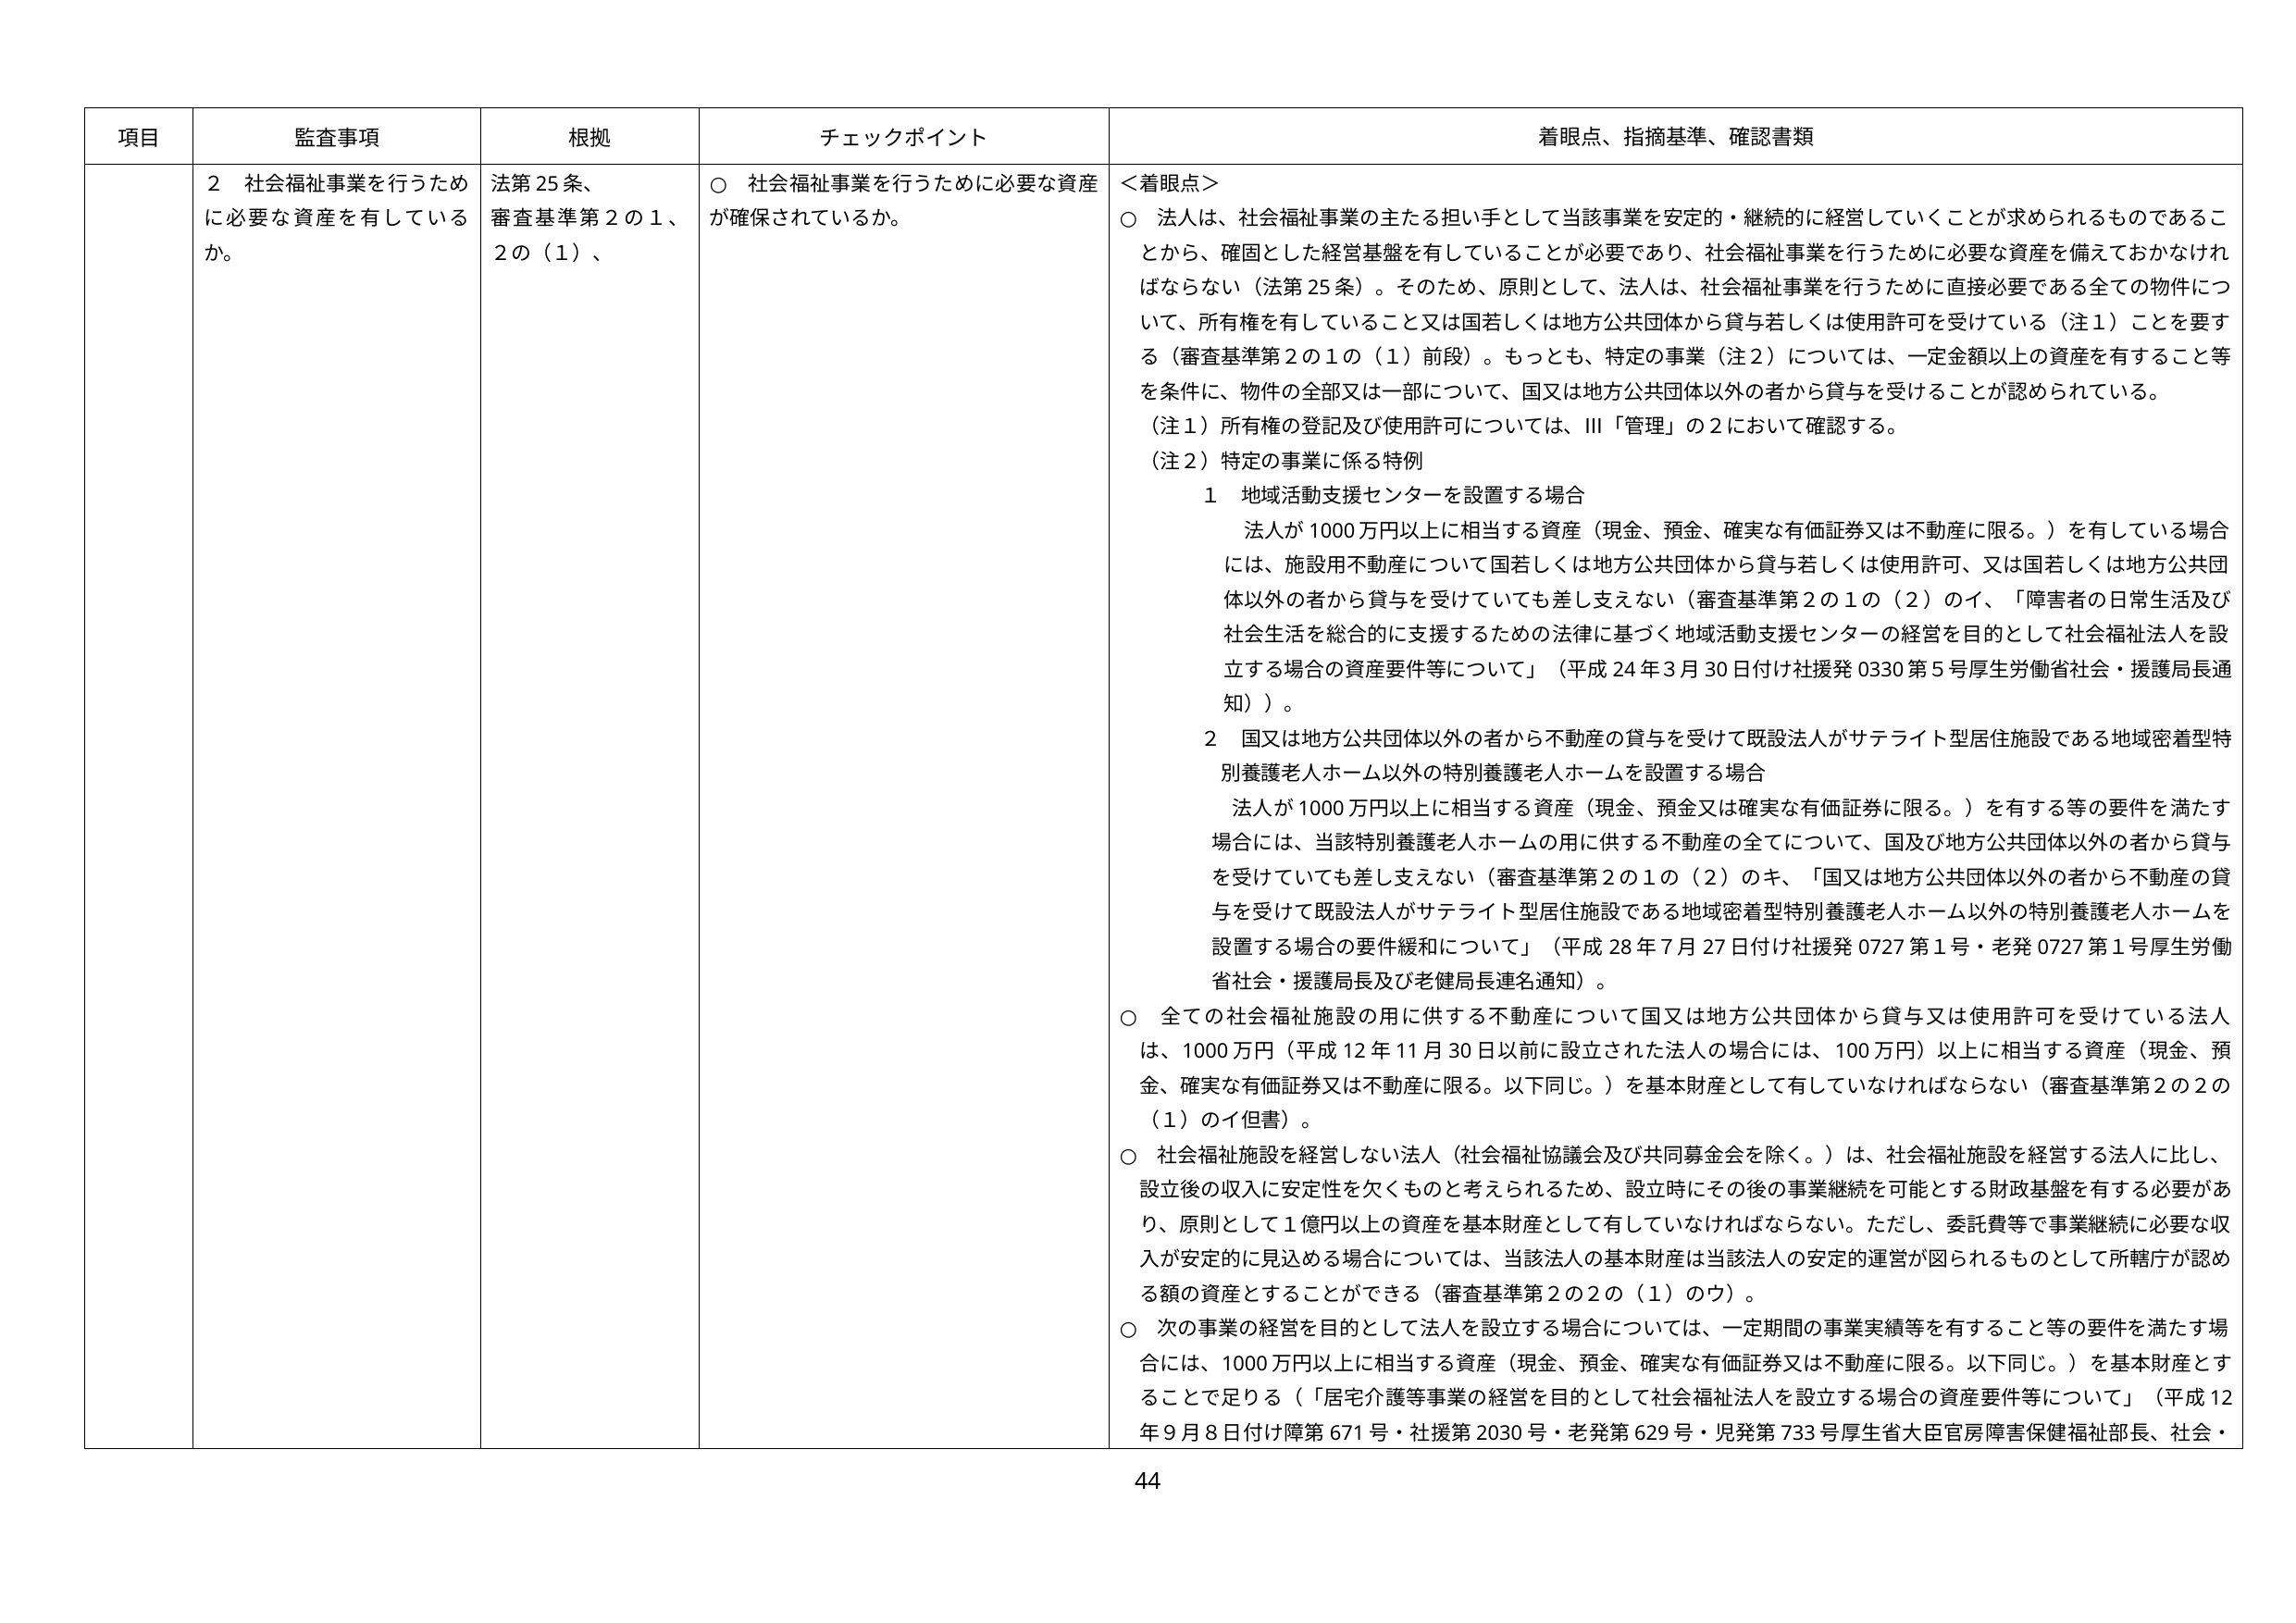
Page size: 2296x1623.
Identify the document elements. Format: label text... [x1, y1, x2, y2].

table_header チェックポイント [700, 108, 1109, 164]
table_header 項目 [85, 108, 192, 164]
table_header 着眼点、指摘基準、確認書類 [1110, 108, 2242, 164]
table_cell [1110, 165, 2242, 1448]
table_header 監査事項 [193, 108, 480, 164]
table_cell [85, 165, 192, 1448]
table_header 根拠 [481, 108, 699, 164]
table_cell ２ 社会福祉事業を行うために必要な資産を有しているか。 [193, 165, 480, 1448]
table_cell 法第25条、 審査基準第２の１、２の（１）、 [481, 165, 699, 1448]
table_cell ○ 社会福祉事業を行うために必要な資産が確保されているか。 [700, 165, 1109, 1448]
